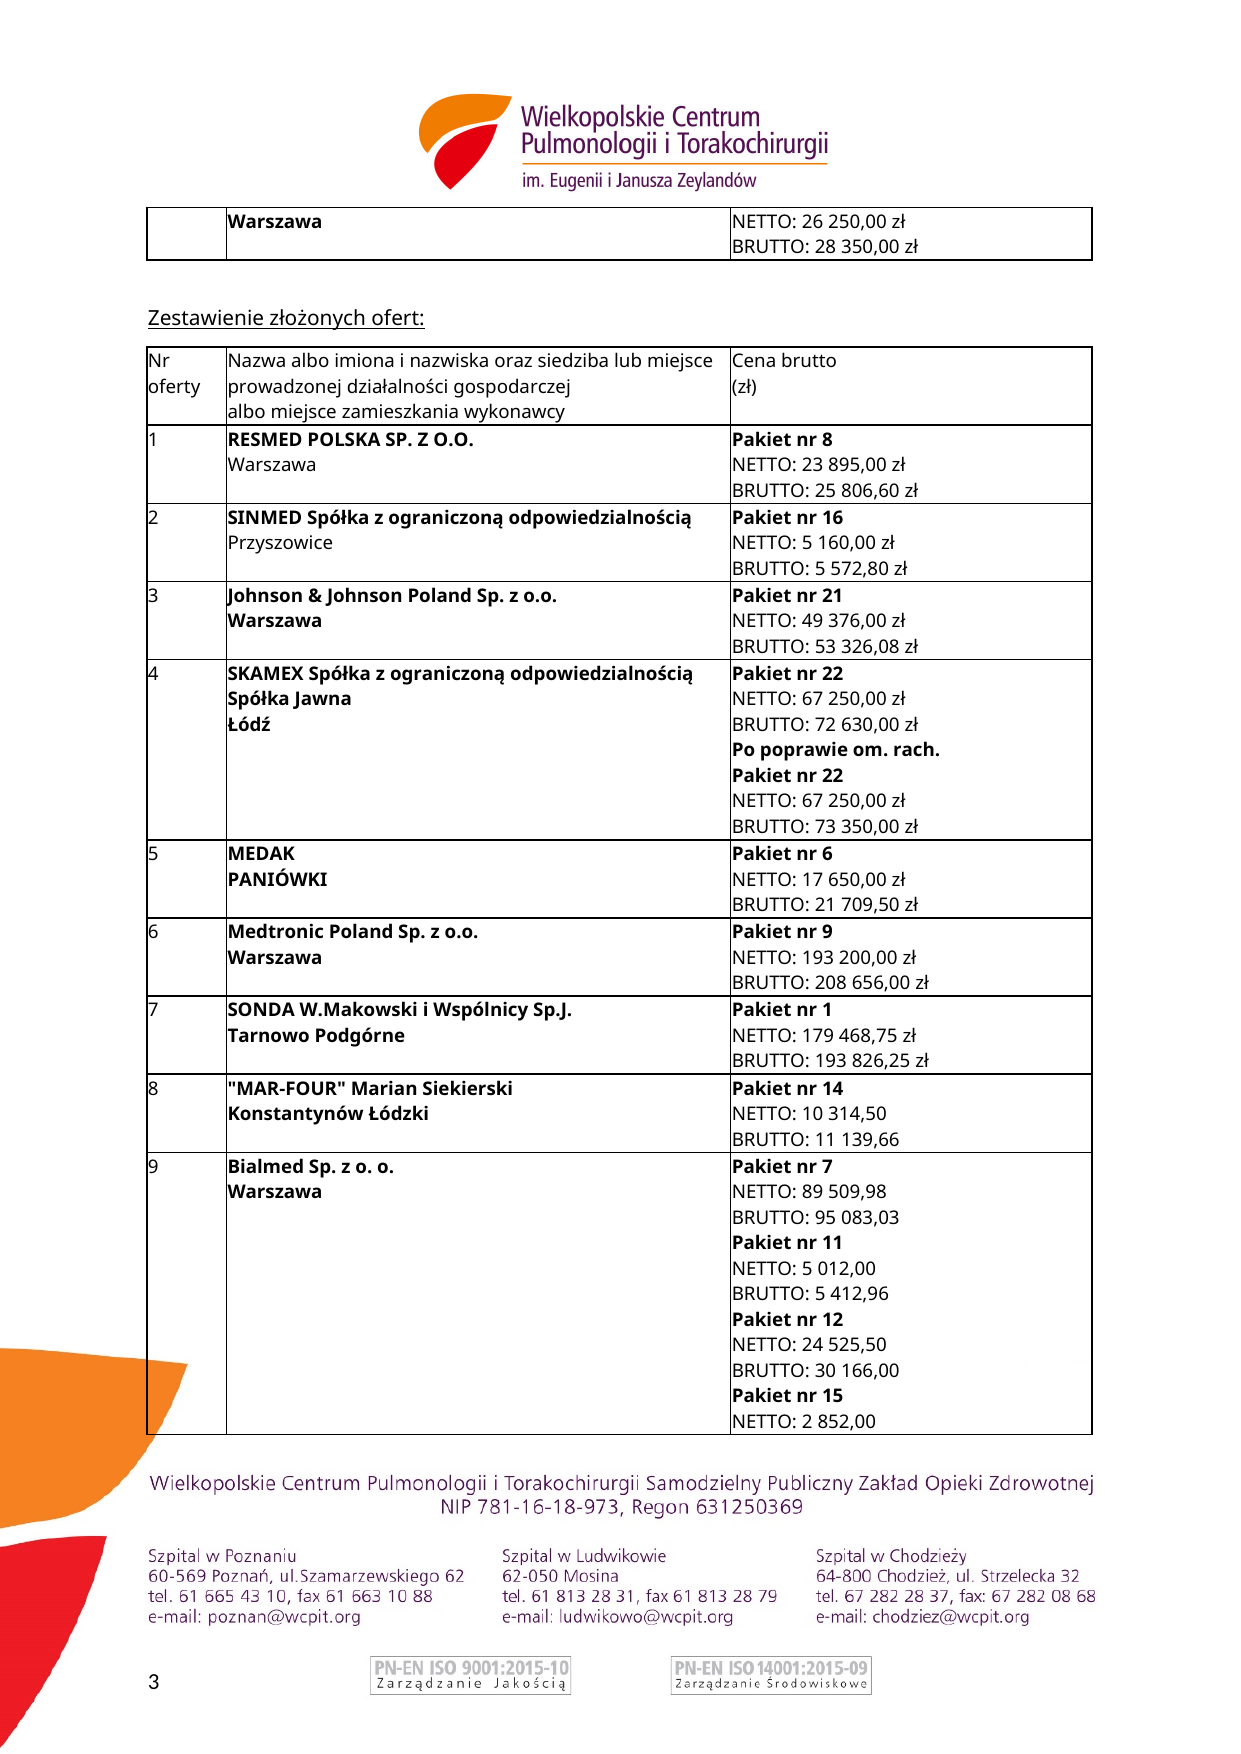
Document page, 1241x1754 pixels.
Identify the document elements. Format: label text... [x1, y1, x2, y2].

table_cell Pakiet nr 21 NETTO: 49 376,00 zł BRUTTO: 53 326,08 zł [731, 582, 1091, 659]
table_cell 7 [148, 997, 226, 1073]
table_cell 5 [148, 841, 226, 917]
table_cell 6 [148, 919, 226, 995]
table_cell 9 [148, 1153, 226, 1434]
table_cell "MAR-FOUR" Marian Siekierski Konstantynów Łódzki [227, 1075, 730, 1151]
table_cell SKAMEX Spółka z ograniczoną odpowiedzialnością Spółka Jawna Łódź [227, 660, 730, 839]
table_cell Bialmed Sp. z o. o. Warszawa [227, 1153, 730, 1434]
table_cell 2 [148, 504, 226, 581]
table_cell Pakiet nr 1 NETTO: 179 468,75 zł BRUTTO: 193 826,25 zł [731, 997, 1091, 1073]
picture [0, 1340, 1241, 1754]
table_cell Pakiet nr 9 NETTO: 193 200,00 zł BRUTTO: 208 656,00 zł [731, 919, 1091, 995]
table_cell Pakiet nr 22 NETTO: 67 250,00 zł BRUTTO: 72 630,00 zł Po poprawie om. rach. Pakiet nr 22 NETTO: 67 250,00 zł BRUTTO: 73 350,00 zł [731, 660, 1091, 839]
table_cell Pakiet nr 18 NETTO: 26 250,00 zł BRUTTO: 28 350,00 zł [731, 208, 1091, 259]
table_cell 8 [148, 1075, 226, 1151]
table_header Nr oferty [148, 348, 226, 424]
picture [398, 0, 842, 207]
table_cell Pakiet nr 8 NETTO: 23 895,00 zł BRUTTO: 25 806,60 zł [731, 426, 1091, 502]
table_cell SINMED Spółka z ograniczoną odpowiedzialnością Przyszowice [227, 504, 730, 581]
table_cell Pakiet nr 16 NETTO: 5 160,00 zł BRUTTO: 5 572,80 zł [731, 504, 1091, 581]
text Zestawienie złożonych ofert: [148, 303, 1092, 332]
table_cell Pakiet nr 6 NETTO: 17 650,00 zł BRUTTO: 21 709,50 zł [731, 841, 1091, 917]
table_header Cena brutto (zł) [731, 348, 1091, 424]
table_cell RESMED POLSKA SP. Z O.O. Warszawa [227, 426, 730, 502]
table_cell Medtronic Poland Sp. z o.o. Warszawa [227, 919, 730, 995]
table_cell 1 [148, 426, 226, 502]
table_cell Johnson & Johnson Poland Sp. z o.o. Warszawa [227, 582, 730, 659]
table_cell 23 [148, 208, 226, 259]
table_cell MEDAK PANIÓWKI [227, 841, 730, 917]
table_cell SONDA W.Makowski i Wspólnicy Sp.J. Tarnowo Podgórne [227, 997, 730, 1073]
table_header Nazwa albo imiona i nazwiska oraz siedziba lub miejsce prowadzonej działalności gospodarczej albo miejsce zamieszkania wykonawcy [227, 348, 730, 424]
table_cell Cedical Sp. z o.o. Warszawa [227, 208, 730, 259]
table_cell 3 [148, 582, 226, 659]
table_cell 4 [148, 660, 226, 839]
table_cell Pakiet nr 14 NETTO: 10 314,50 BRUTTO: 11 139,66 [731, 1075, 1091, 1151]
